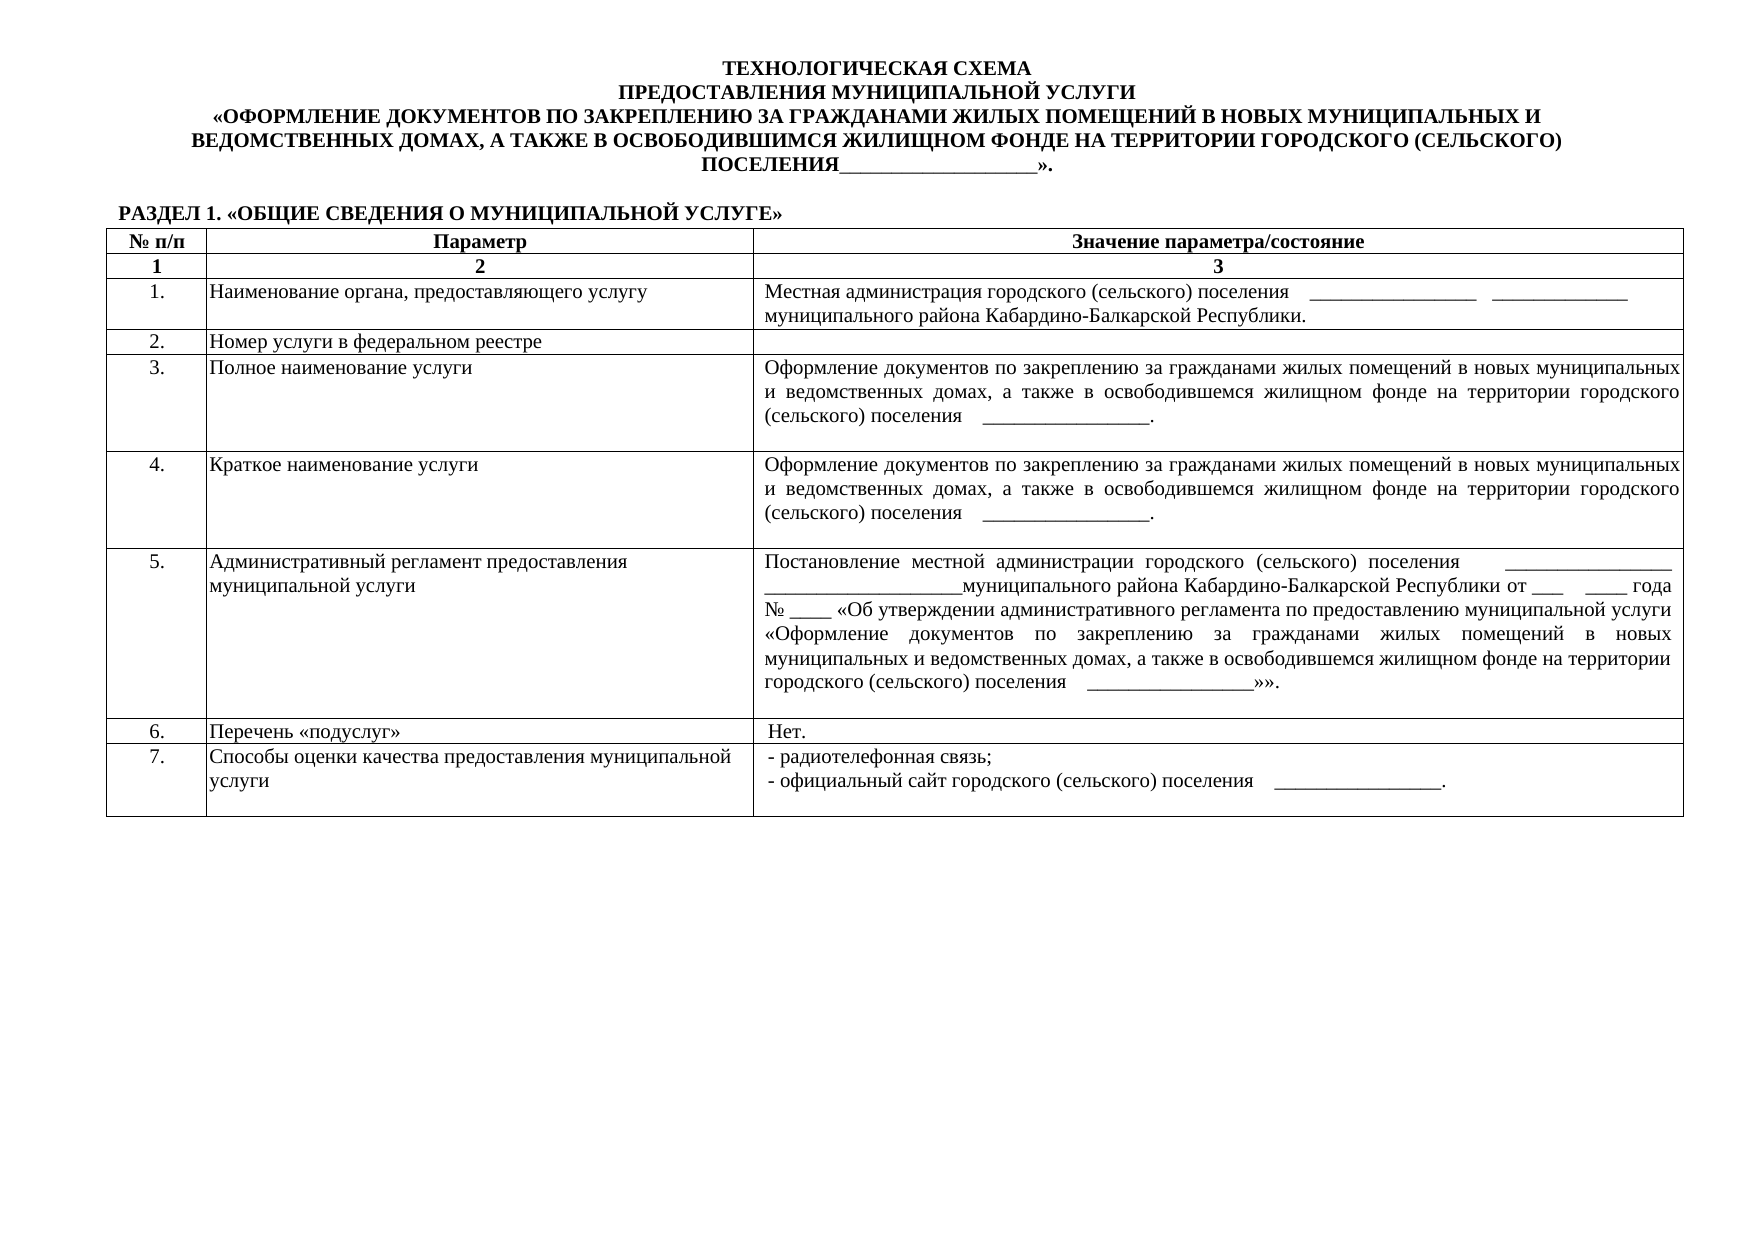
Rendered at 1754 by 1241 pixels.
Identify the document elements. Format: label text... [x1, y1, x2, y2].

table_header № п/п [107, 229, 206, 253]
table_cell Номер услуги в федеральном реестре [207, 330, 753, 353]
table_cell 7. [107, 744, 206, 816]
table_cell 1. [107, 279, 206, 328]
table_cell 2. [107, 330, 206, 353]
subtitle РАЗДЕЛ 1. «ОБЩИЕ СВЕДЕНИЯ О МУНИЦИПАЛЬНОЙ УСЛУГЕ» [118, 201, 1636, 224]
table_cell Полное наименование услуги [207, 355, 753, 451]
table_cell 6. [107, 719, 206, 743]
table_cell Краткое наименование услуги [207, 452, 753, 548]
table_cell Оформление документов по закреплению за гражданами жилых помещений в новых муниципальных и ведомственных домах, а также в освободившемся жилищном фонде на территории городского (сельского) поселения ________________. [754, 355, 1683, 451]
table_cell 3 [754, 254, 1683, 278]
text ПРЕДОСТАВЛЕНИЯ МУНИЦИПАЛЬНОЙ УСЛУГИ [118, 80, 1636, 104]
table_cell Местная администрация городского (сельского) поселения ________________ _____________ муниципального района Кабардино-Балкарской Республики. [754, 279, 1683, 328]
table_cell 4. [107, 452, 206, 548]
table_header Параметр [207, 229, 753, 253]
table_cell Способы оценки качества предоставления муниципальной услуги [207, 744, 753, 816]
table_cell 1 [107, 254, 206, 278]
table_cell 2 [207, 254, 753, 278]
table_cell Перечень «подуслуг» [207, 719, 753, 743]
text ТЕХНОЛОГИЧЕСКАЯ СХЕМА [118, 56, 1636, 80]
table_cell 5. [107, 549, 206, 718]
table_cell Нет. [754, 719, 1683, 743]
table_cell [754, 330, 1683, 353]
table_header Значение параметра/состояние [754, 229, 1683, 253]
table_cell Наименование органа, предоставляющего услугу [207, 279, 753, 328]
table_cell Постановление местной администрации городского (сельского) поселения ________________ ___________________муниципального района Кабардино-Балкарской Республики от ___ ____ года № ____ «Об утверждении административного регламента по предоставлению муниципальной услуги «Оформление документов по закреплению за гражданами жилых помещений в новых муниципальных и ведомственных домах, а также в освободившемся жилищном фонде на территории городского (сельского) поселения ________________»». [754, 549, 1683, 718]
table_cell Оформление документов по закреплению за гражданами жилых помещений в новых муниципальных и ведомственных домах, а также в освободившемся жилищном фонде на территории городского (сельского) поселения ________________. [754, 452, 1683, 548]
text «ОФОРМЛЕНИЕ ДОКУМЕНТОВ ПО ЗАКРЕПЛЕНИЮ ЗА ГРАЖДАНАМИ ЖИЛЫХ ПОМЕЩЕНИЙ В НОВЫХ МУНИЦИПАЛЬНЫХ И ВЕДОМСТВЕННЫХ ДОМАХ, А ТАКЖЕ В ОСВОБОДИВШИМСЯ ЖИЛИЩНОМ ФОНДЕ НА ТЕРРИТОРИИ ГОРОДСКОГО (СЕЛЬСКОГО) ПОСЕЛЕНИЯ___________________». [118, 104, 1636, 176]
table_cell 3. [107, 355, 206, 451]
table_cell Административный регламент предоставления муниципальной услуги [207, 549, 753, 718]
table_cell - радиотелефонная связь; - официальный сайт городского (сельского) поселения ________________. [754, 744, 1683, 816]
